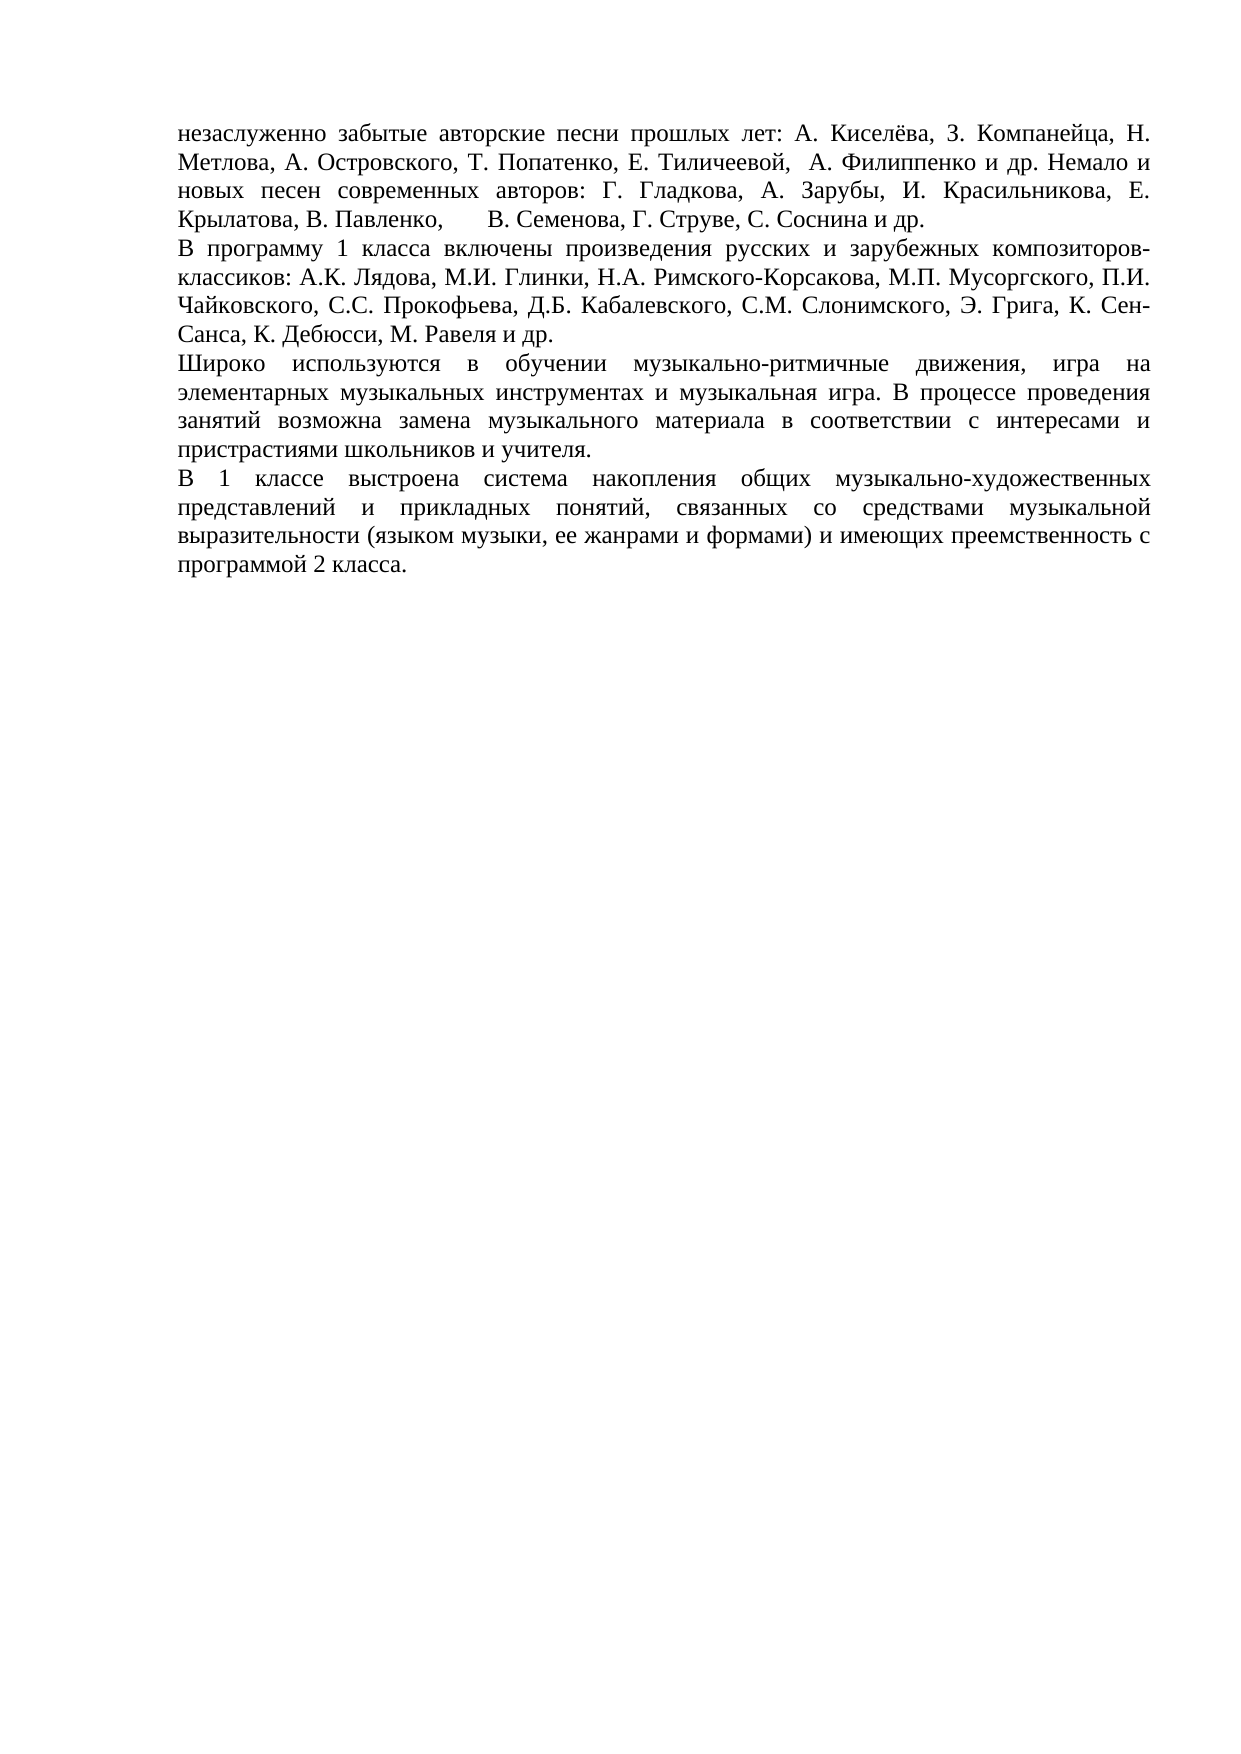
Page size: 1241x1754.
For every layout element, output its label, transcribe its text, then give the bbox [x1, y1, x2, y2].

text В 1 классе выстроена система накопления общих музыкально-художественных представлений и прикладных понятий, связанных со средствами музыкальной выразительности (языком музыки, ее жанрами и формами) и имеющих преемственность с программой 2 класса. [177, 463, 1152, 578]
text Широко используются в обучении музыкально-ритмичные движения, игра на элементарных музыкальных инструментах и музыкальная игра. В процессе проведения занятий возможна замена музыкального материала в соответствии с интересами и пристрастиями школьников и учителя. [177, 348, 1152, 463]
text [177, 118, 1152, 233]
text В программу 1 класса включены произведения русских и зарубежных композиторов-классиков: А.К. Лядова, М.И. Глинки, Н.А. Римского-Корсакова, М.П. Мусоргского, П.И. Чайковского, С.С. Прокофьева, Д.Б. Кабалевского, С.М. Слонимского, Э. Грига, К. Сен-Санса, К. Дебюсси, М. Равеля и др. [177, 233, 1152, 348]
